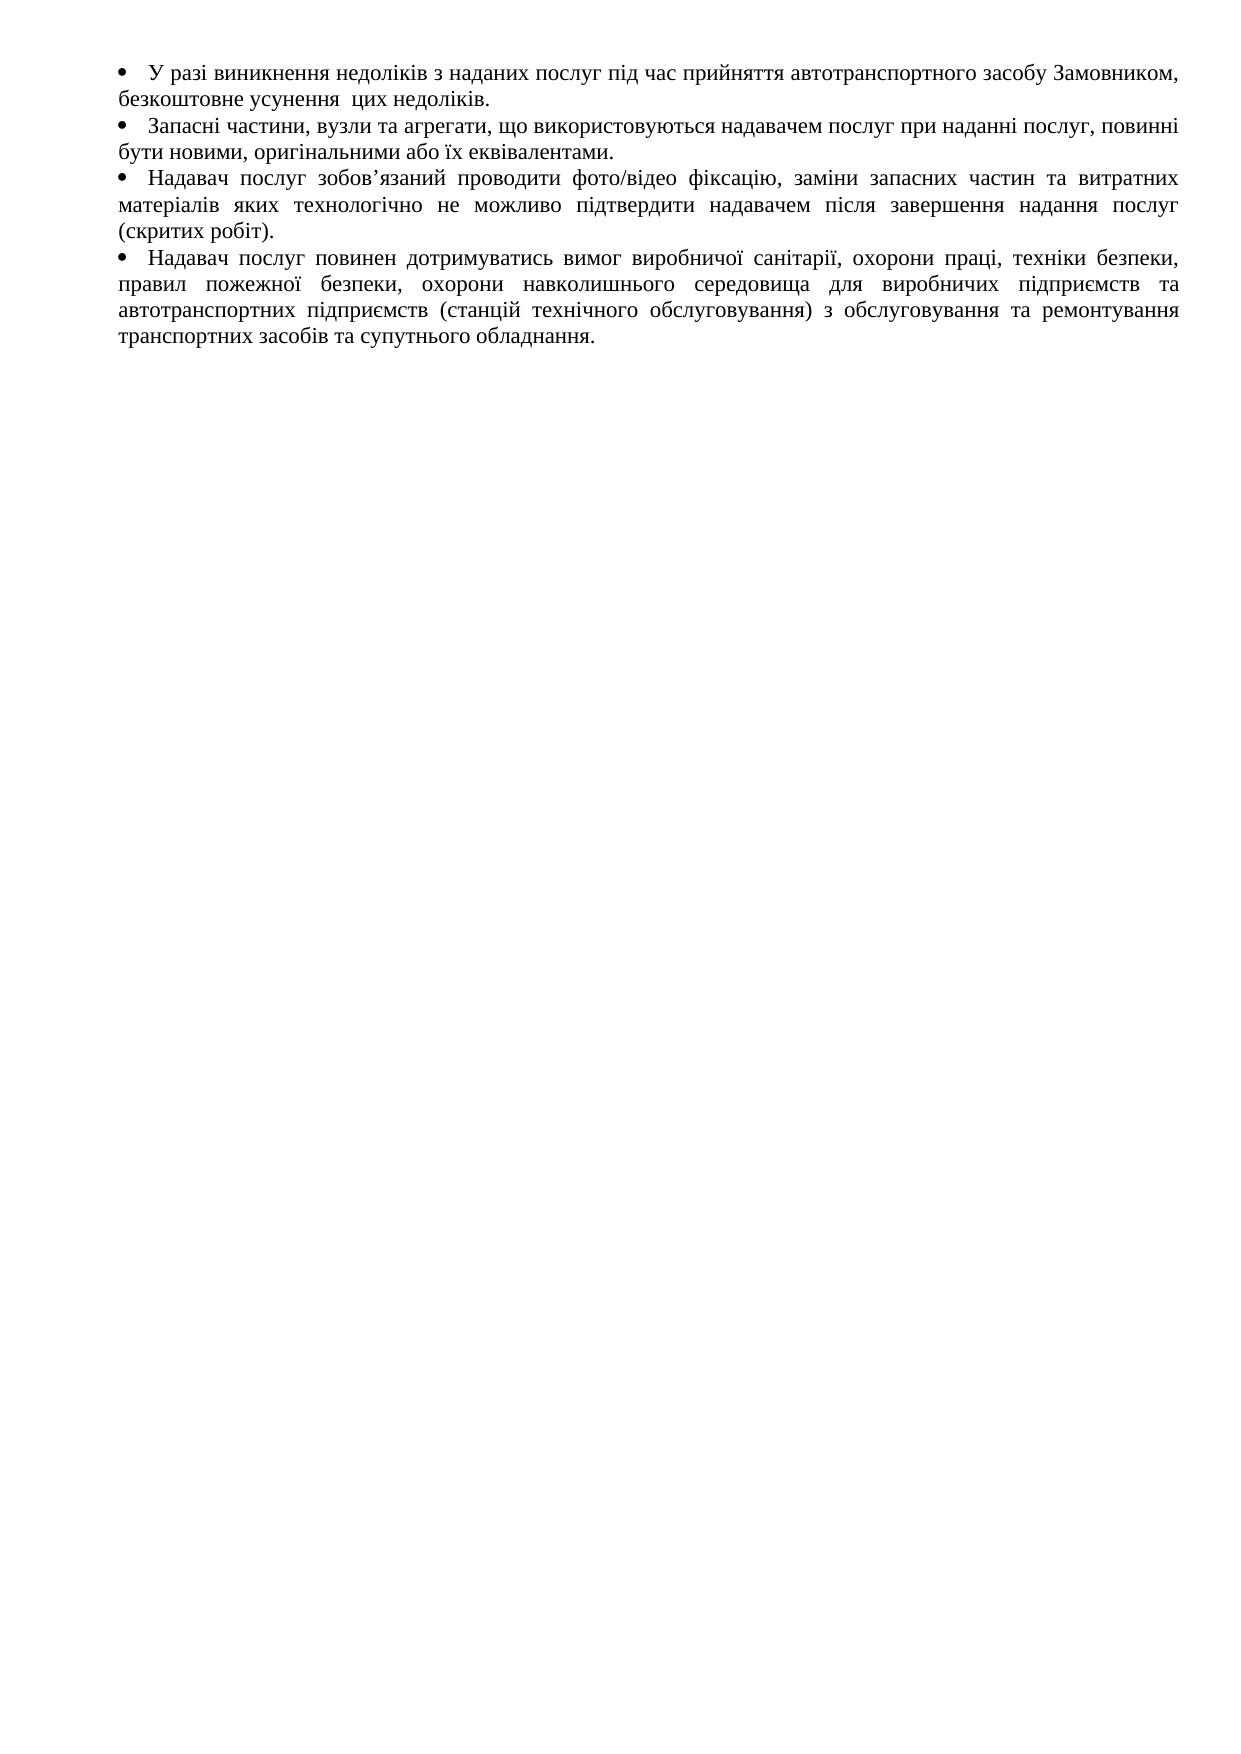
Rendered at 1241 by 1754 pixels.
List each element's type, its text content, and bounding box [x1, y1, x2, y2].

list Надавач послуг повинен дотримуватись вимог виробничої санітарії, охорони праці, техніки безпеки, правил пожежної безпеки, охорони навколишнього середовища для виробничих підприємств та автотранспортних підприємств (станцій технічного обслуговування) з обслуговування та ремонтування транспортних засобів та супутнього обладнання. [118, 243, 1181, 349]
list У разі виникнення недоліків з наданих послуг під час прийняття автотранспортного засобу Замовником, безкоштовне усунення цих недоліків. [118, 59, 1181, 112]
list Надавач послуг зобов’язаний проводити фото/відео фіксацію, заміни запасних частин та витратних матеріалів яких технологічно не можливо підтвердити надавачем після завершення надання послуг (скритих робіт). [118, 164, 1181, 243]
list Запасні частини, вузли та агрегати, що використовуються надавачем послуг при наданні послуг, повинні бути новими, оригінальними або їх еквівалентами. [118, 112, 1181, 164]
